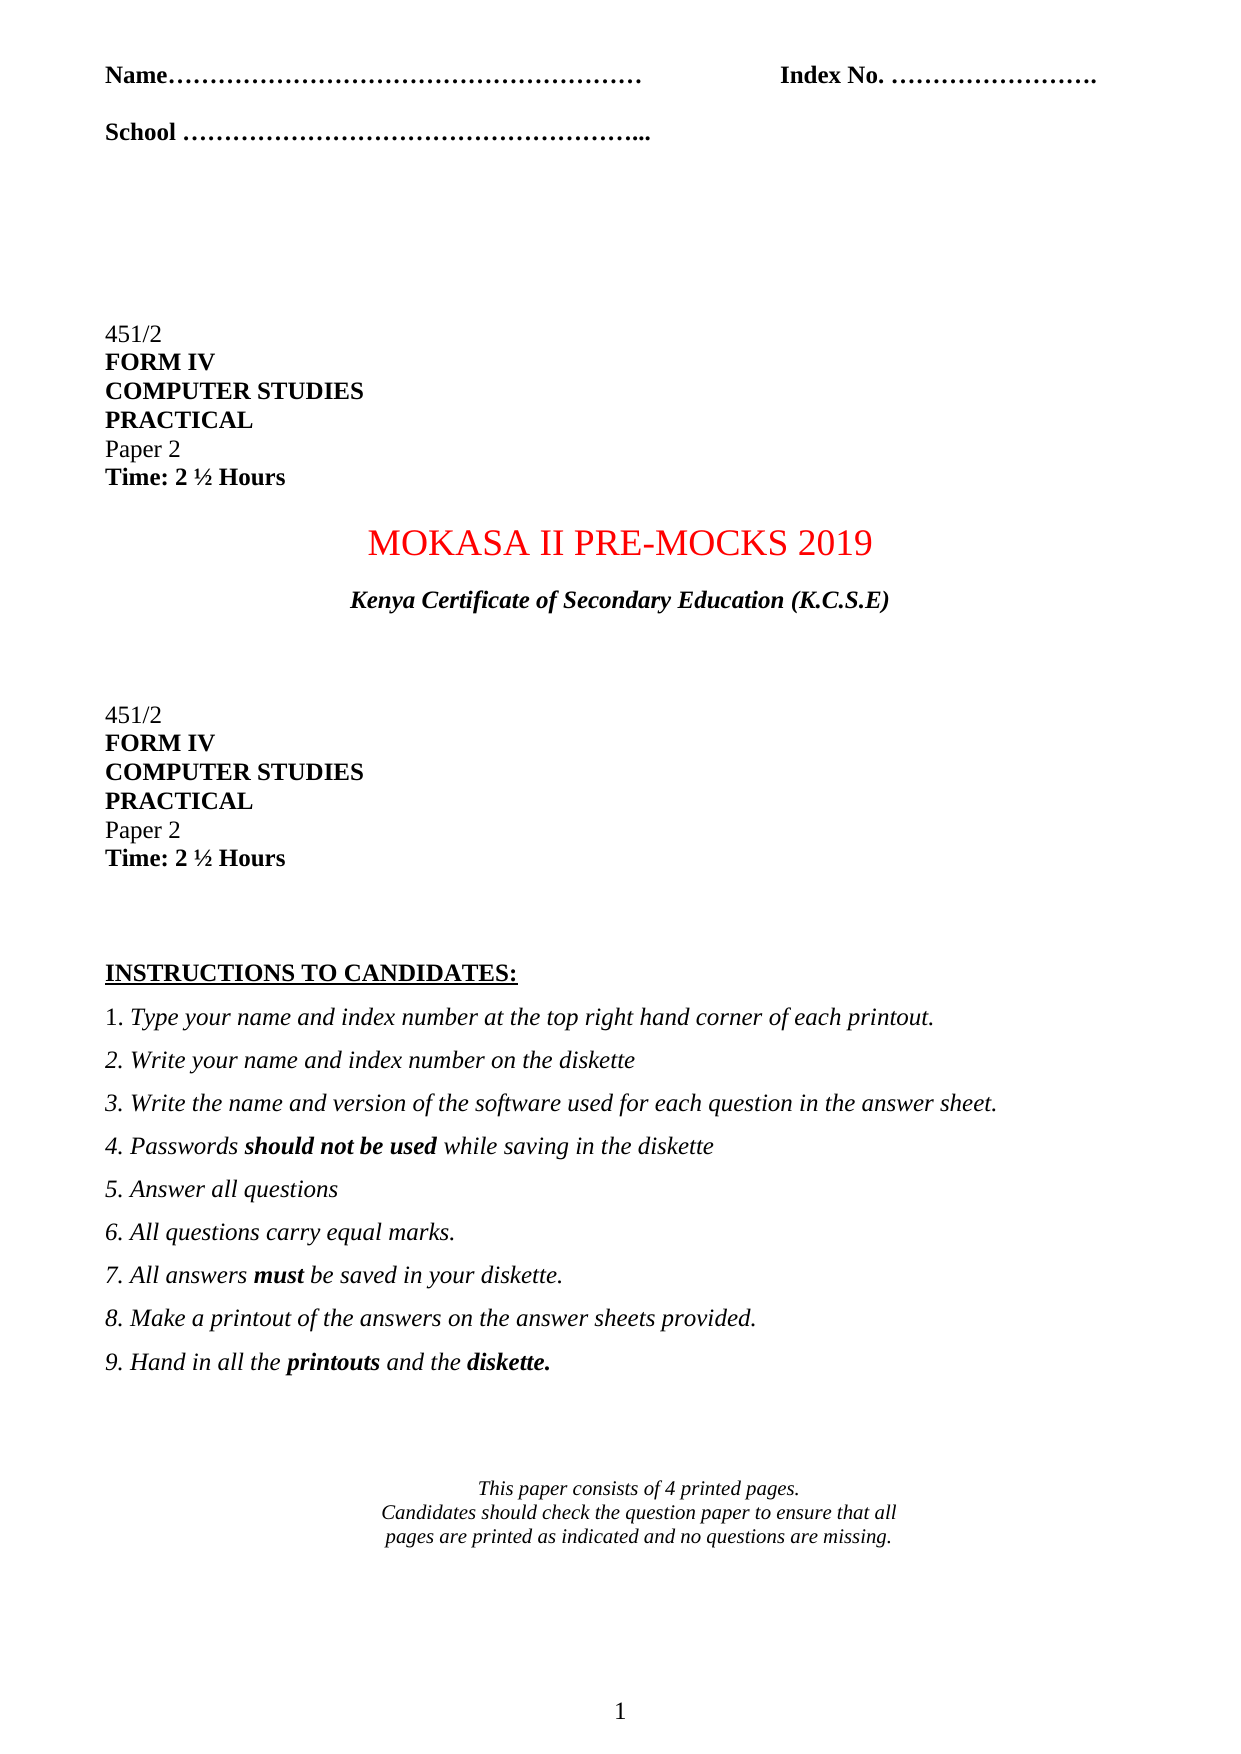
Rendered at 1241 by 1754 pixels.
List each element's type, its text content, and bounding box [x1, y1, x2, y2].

text COMPUTER STUDIES [105, 757, 1135, 786]
text School ………………………………………………... [105, 117, 1135, 146]
text Time: 2 ½ Hours [105, 462, 1135, 491]
text Time: 2 ½ Hours [105, 843, 1135, 872]
text Kenya Certificate of Secondary Education (K.C.S.E) [105, 585, 1135, 613]
text 7. All answers must be saved in your diskette. [105, 1260, 1135, 1289]
text INSTRUCTIONS TO CANDIDATES: [105, 958, 1135, 987]
text 451/2 [105, 700, 1135, 728]
text MOKASA II PRE-MOCKS 2019 [105, 520, 1135, 563]
text PRACTICAL [105, 405, 1135, 434]
text Paper 2 [105, 434, 1135, 462]
text 5. Answer all questions [105, 1174, 1135, 1203]
text Name………………………………………………… Index No. ……………………. [105, 60, 1135, 89]
text 6. All questions carry equal marks. [105, 1217, 1135, 1246]
text 8. Make a printout of the answers on the answer sheets provided. [105, 1303, 1135, 1332]
text PRACTICAL [105, 786, 1135, 815]
text 451/2 [105, 319, 1135, 347]
text This paper consists of 4 printed pages. [142, 1476, 1135, 1500]
text 4. Passwords should not be used while saving in the diskette [105, 1131, 1135, 1160]
text Paper 2 [105, 815, 1135, 843]
text 9. Hand in all the printouts and the diskette. [105, 1347, 1135, 1375]
text FORM IV [105, 347, 1135, 376]
text FORM IV [105, 728, 1135, 757]
text 2. Write your name and index number on the diskette [105, 1045, 1135, 1073]
text COMPUTER STUDIES [105, 376, 1135, 405]
text 1. Type your name and index number at the top right hand corner of each printout. [105, 1002, 1135, 1030]
text 3. Write the name and version of the software used for each question in the answer sheet. [105, 1088, 1135, 1117]
text pages are printed as indicated and no questions are missing. [142, 1524, 1135, 1548]
text Candidates should check the question paper to ensure that all [142, 1500, 1135, 1524]
